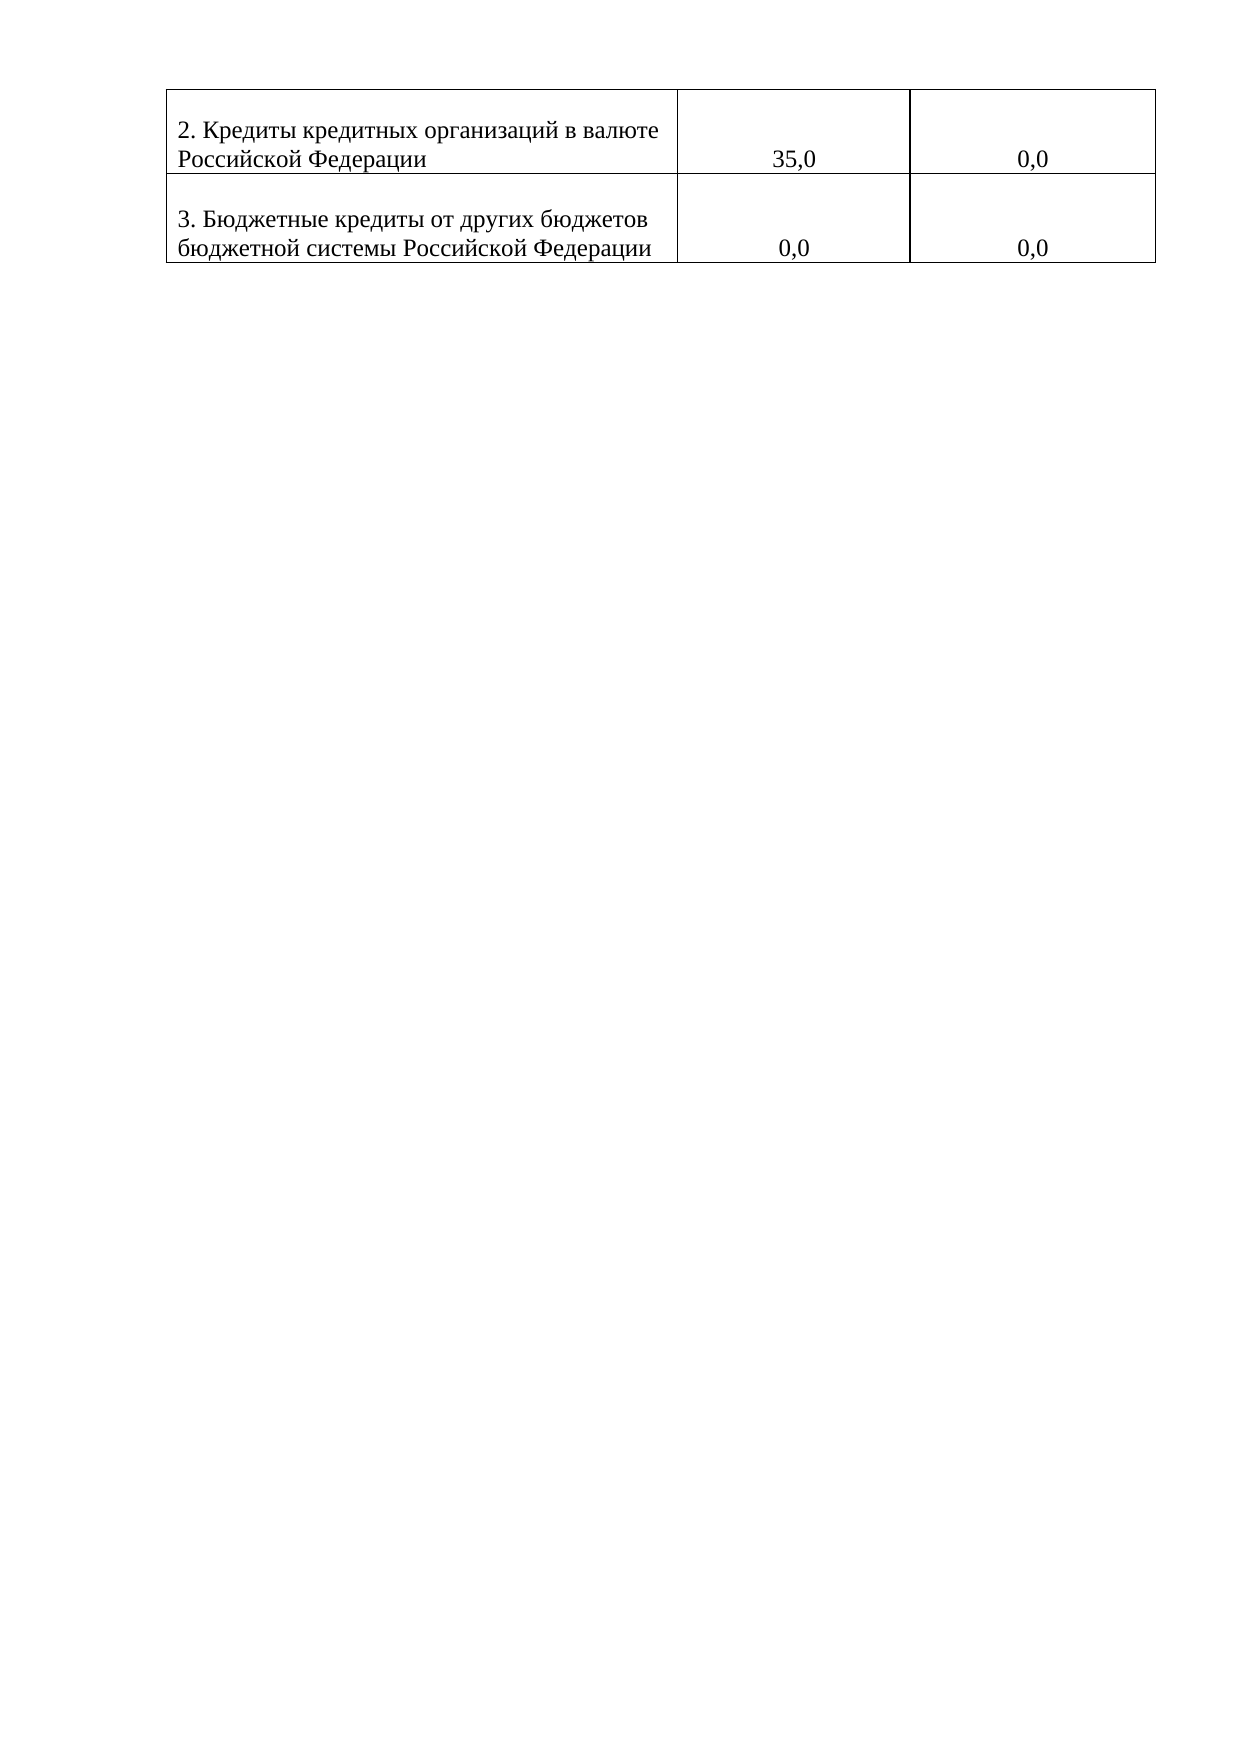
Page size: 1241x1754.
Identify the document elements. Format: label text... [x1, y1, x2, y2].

table_cell 2. Кредиты кредитных организаций в валюте Российской Федерации [167, 90, 677, 173]
table_cell 3. Бюджетные кредиты от других бюджетов бюджетной системы Российской Федерации [167, 174, 677, 262]
table_cell 0,0 [911, 90, 1155, 173]
table_cell 0,0 [678, 174, 909, 262]
table_cell 0,0 [911, 174, 1155, 262]
table_cell 35,0 [678, 90, 909, 173]
